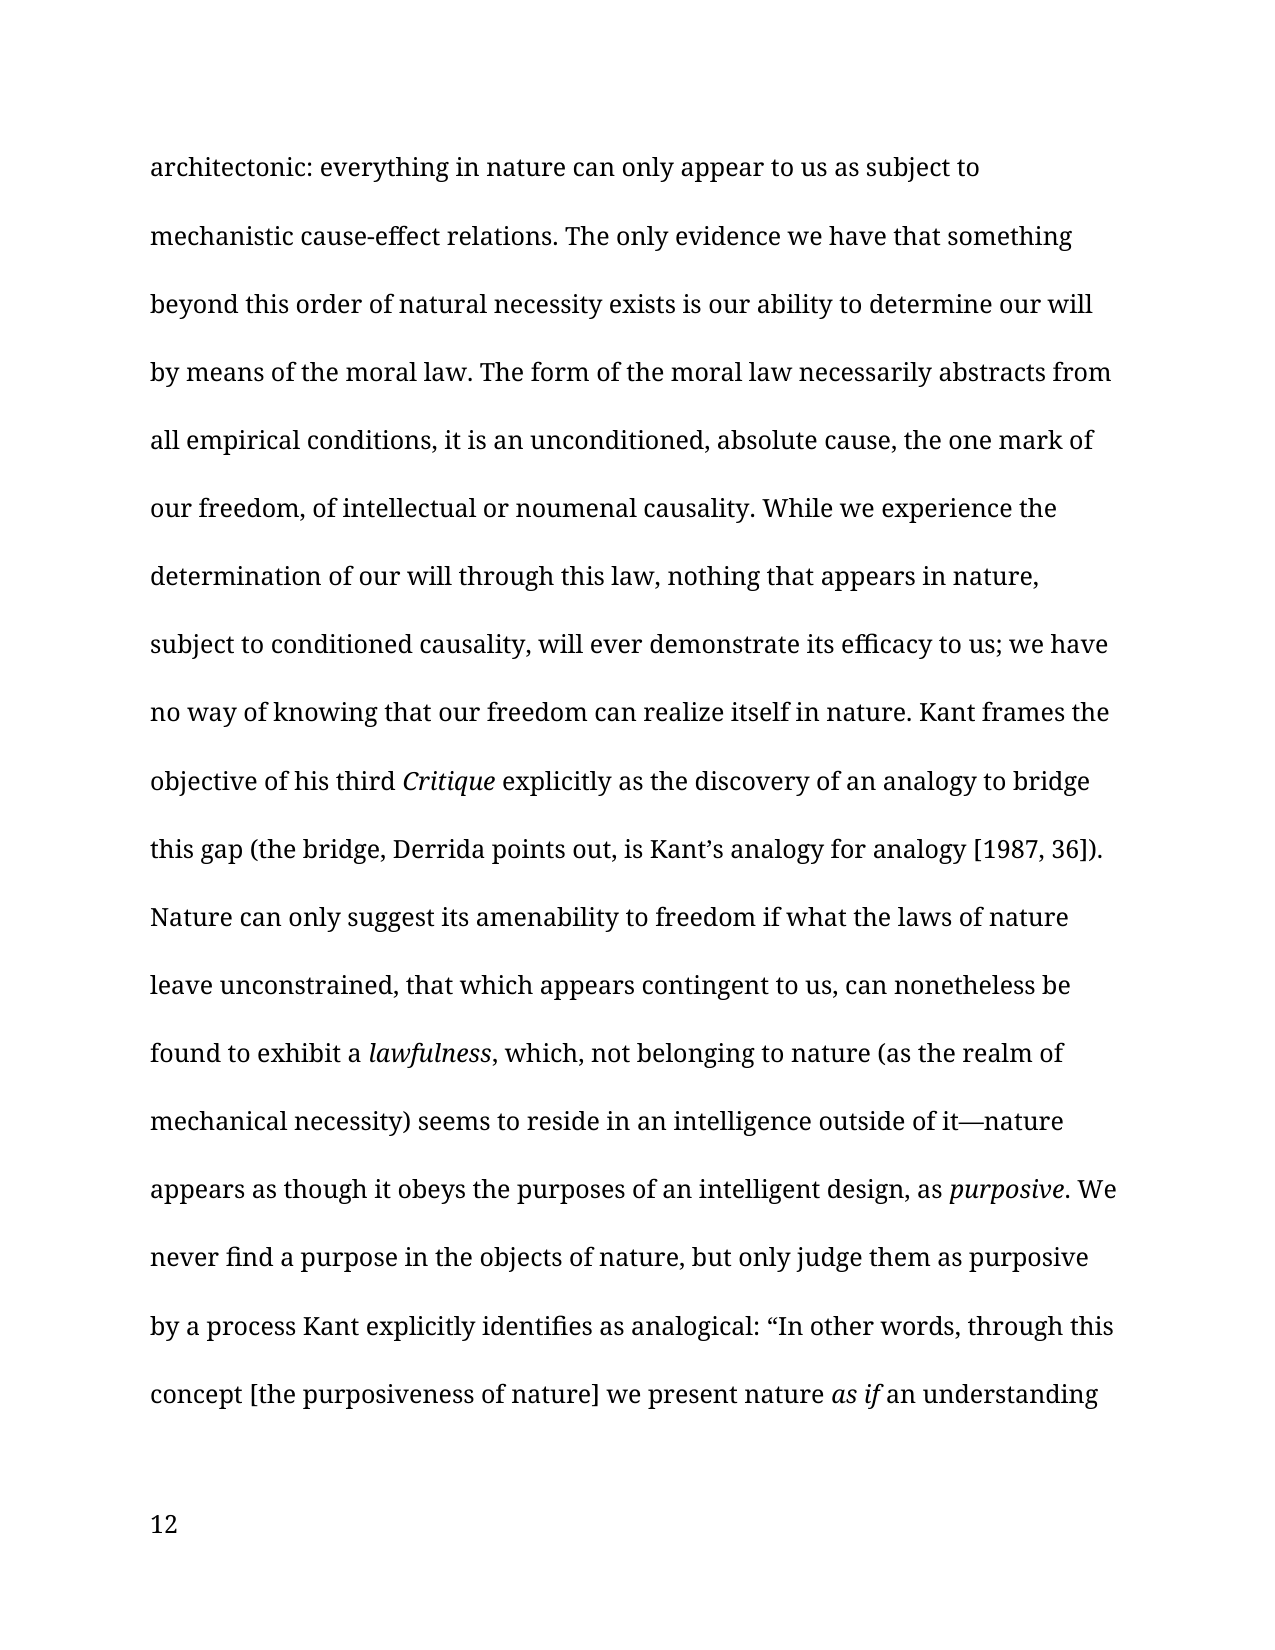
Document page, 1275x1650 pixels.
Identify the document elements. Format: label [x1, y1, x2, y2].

text [150, 150, 1125, 1410]
